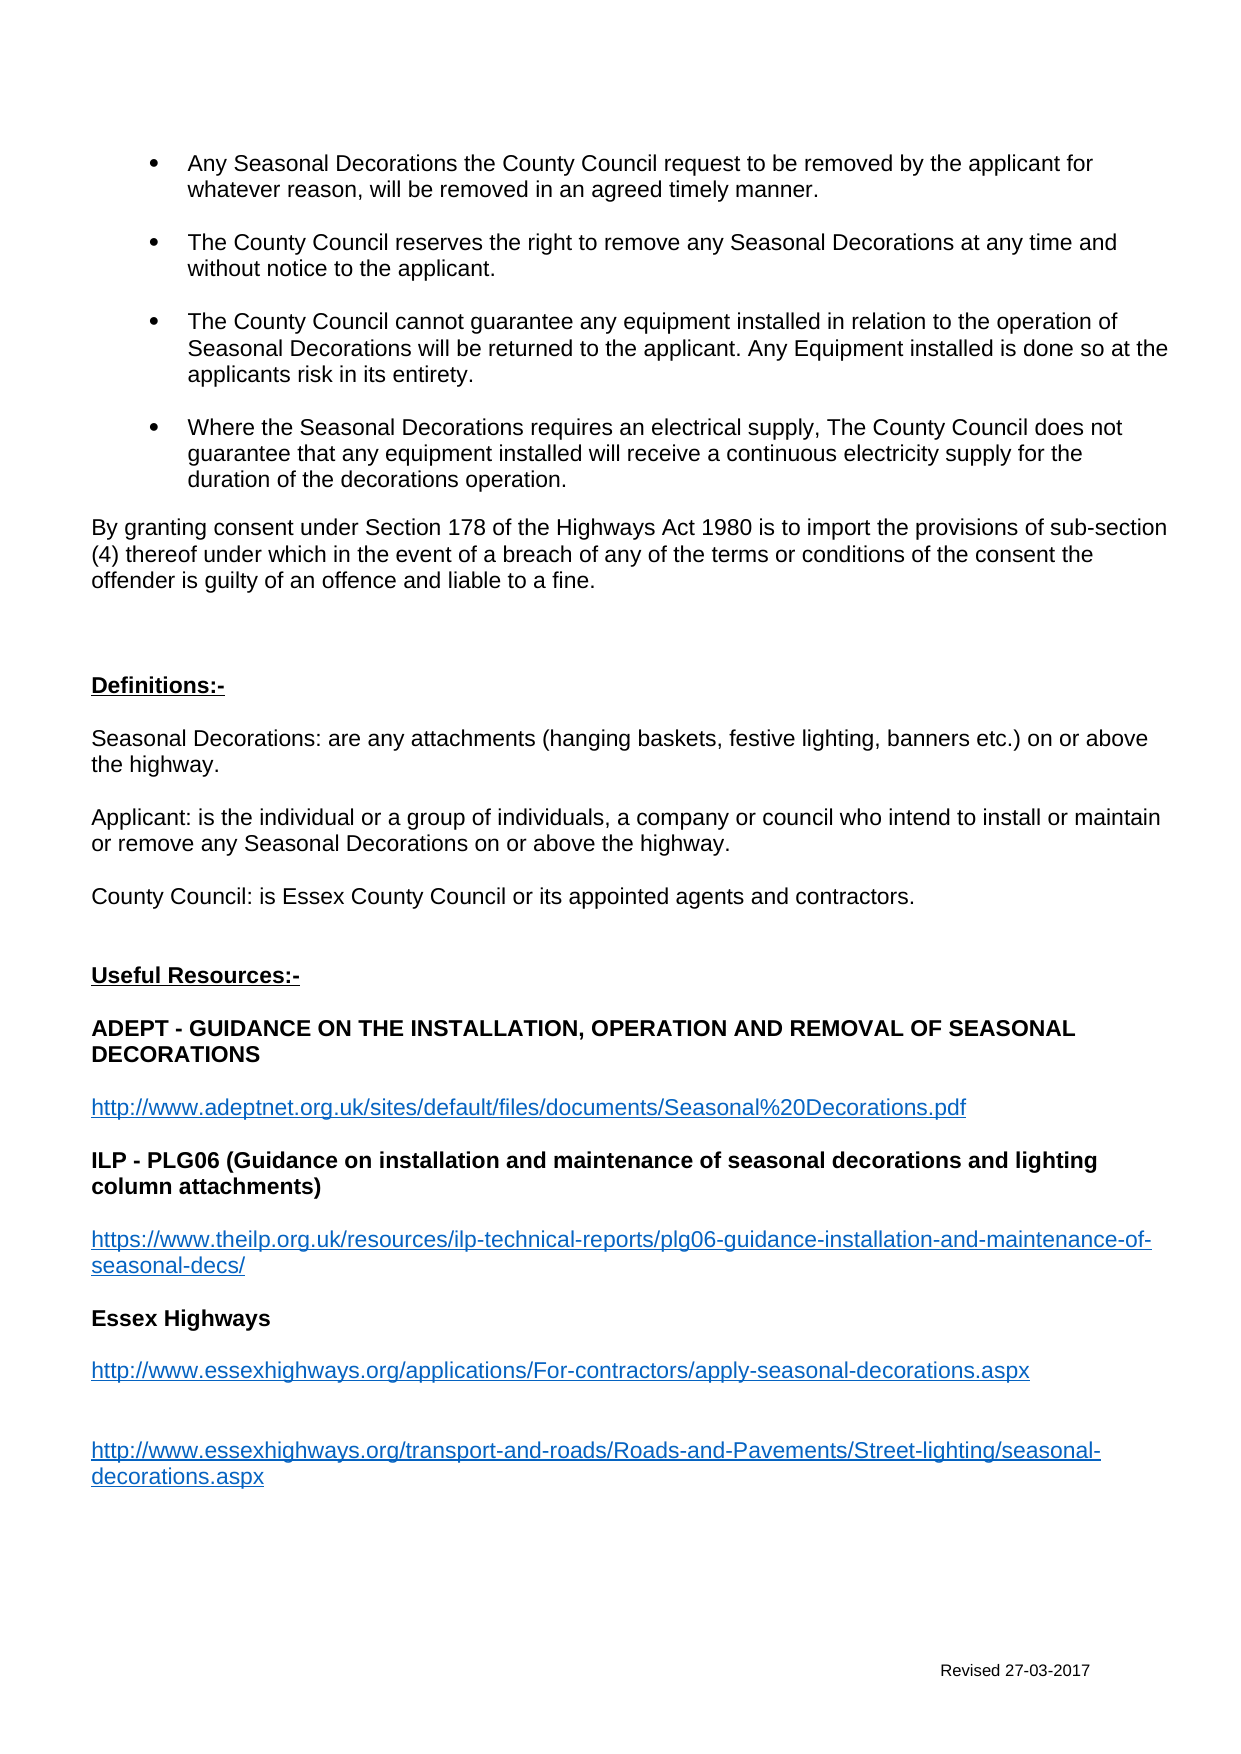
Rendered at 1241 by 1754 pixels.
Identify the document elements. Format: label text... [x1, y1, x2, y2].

text ILP - PLG06 (Guidance on installation and maintenance of seasonal decorations and lighting column attachments) [91, 1147, 1170, 1199]
list Where the Seasonal Decorations requires an electrical supply, The County Council does not guarantee that any equipment installed will receive a continuous electricity supply for the duration of the decorations operation. [150, 413, 1170, 493]
text By granting consent under Section 178 of the Highways Act 1980 is to import the provisions of sub-section (4) thereof under which in the event of a breach of any of the terms or conditions of the consent the offender is guilty of an offence and liable to a fine. [91, 514, 1170, 619]
text http://www.adeptnet.org.uk/sites/default/files/documents/Seasonal%20Decorations.pdf [91, 1094, 1170, 1120]
list The County Council cannot guarantee any equipment installed in relation to the operation of Seasonal Decorations will be returned to the applicant. Any Equipment installed is done so at the applicants risk in its entirety. [150, 308, 1170, 387]
text Useful Resources:- [91, 962, 1170, 988]
list Any Seasonal Decorations the County Council request to be removed by the applicant for whatever reason, will be removed in an agreed timely manner. [150, 150, 1170, 203]
text https://www.theilp.org.uk/resources/ilp-technical-reports/plg06-guidance-installation-and-maintenance-of-seasonal-decs/ [91, 1226, 1170, 1278]
text Applicant: is the individual or a group of individuals, a company or council who intend to install or maintain or remove any Seasonal Decorations on or above the highway. [91, 804, 1170, 857]
text Essex Highways [91, 1305, 1170, 1331]
list The County Council reserves the right to remove any Seasonal Decorations at any time and without notice to the applicant. [150, 229, 1170, 282]
text http://www.essexhighways.org/applications/For-contractors/apply-seasonal-decorations.aspx [91, 1357, 1170, 1384]
text Definitions:- [91, 672, 1170, 699]
text Seasonal Decorations: are any attachments (hanging baskets, festive lighting, banners etc.) on or above the highway. [91, 725, 1170, 778]
text http://www.essexhighways.org/transport-and-roads/Roads-and-Pavements/Street-lighting/seasonal-decorations.aspx [91, 1437, 1170, 1489]
text ADEPT - GUIDANCE ON THE INSTALLATION, OPERATION AND REMOVAL OF SEASONAL DECORATIONS [91, 1015, 1170, 1068]
text County Council: is Essex County Council or its appointed agents and contractors. [91, 883, 1170, 909]
